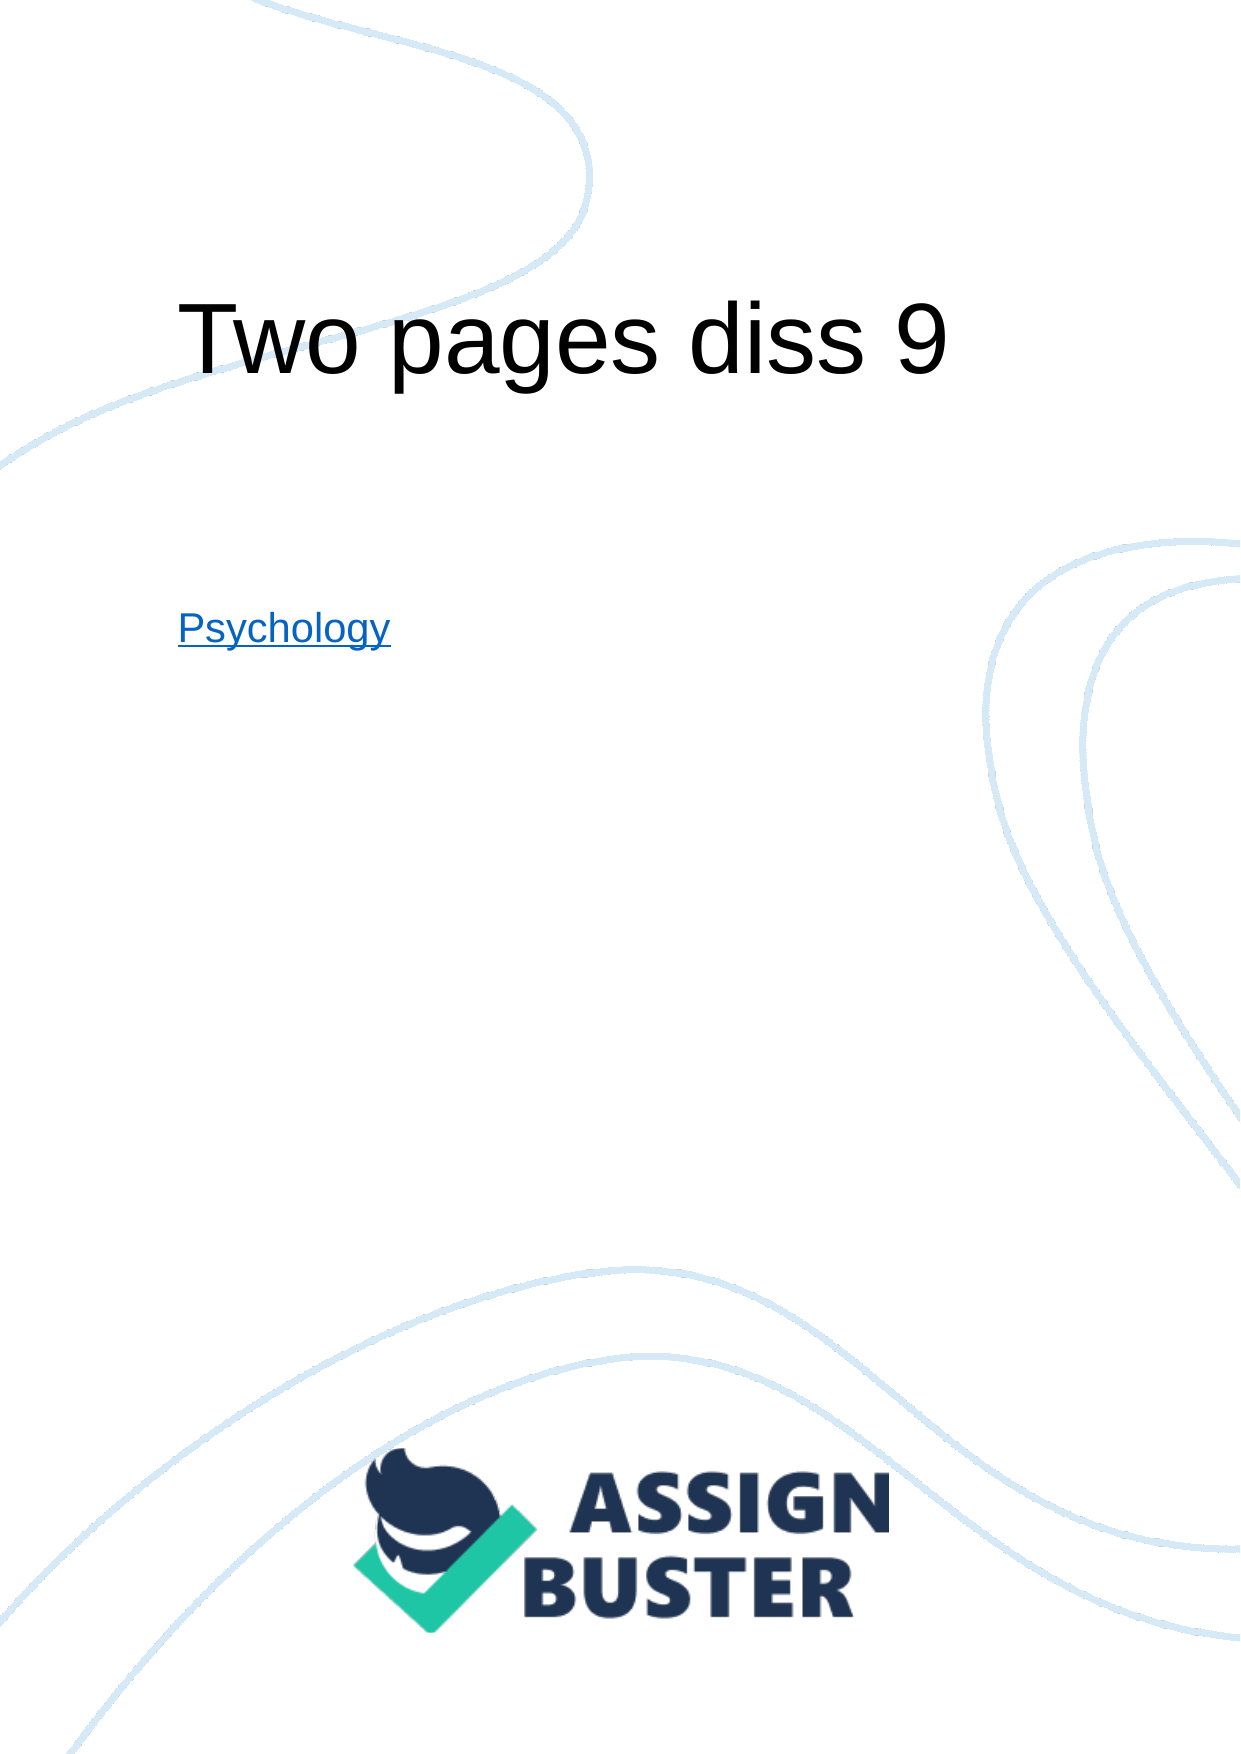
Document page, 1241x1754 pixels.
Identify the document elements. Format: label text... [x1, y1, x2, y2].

subtitle Two pages diss 9 [177, 279, 1152, 394]
text Psychology [177, 604, 1152, 652]
picture [0, 0, 1241, 1754]
